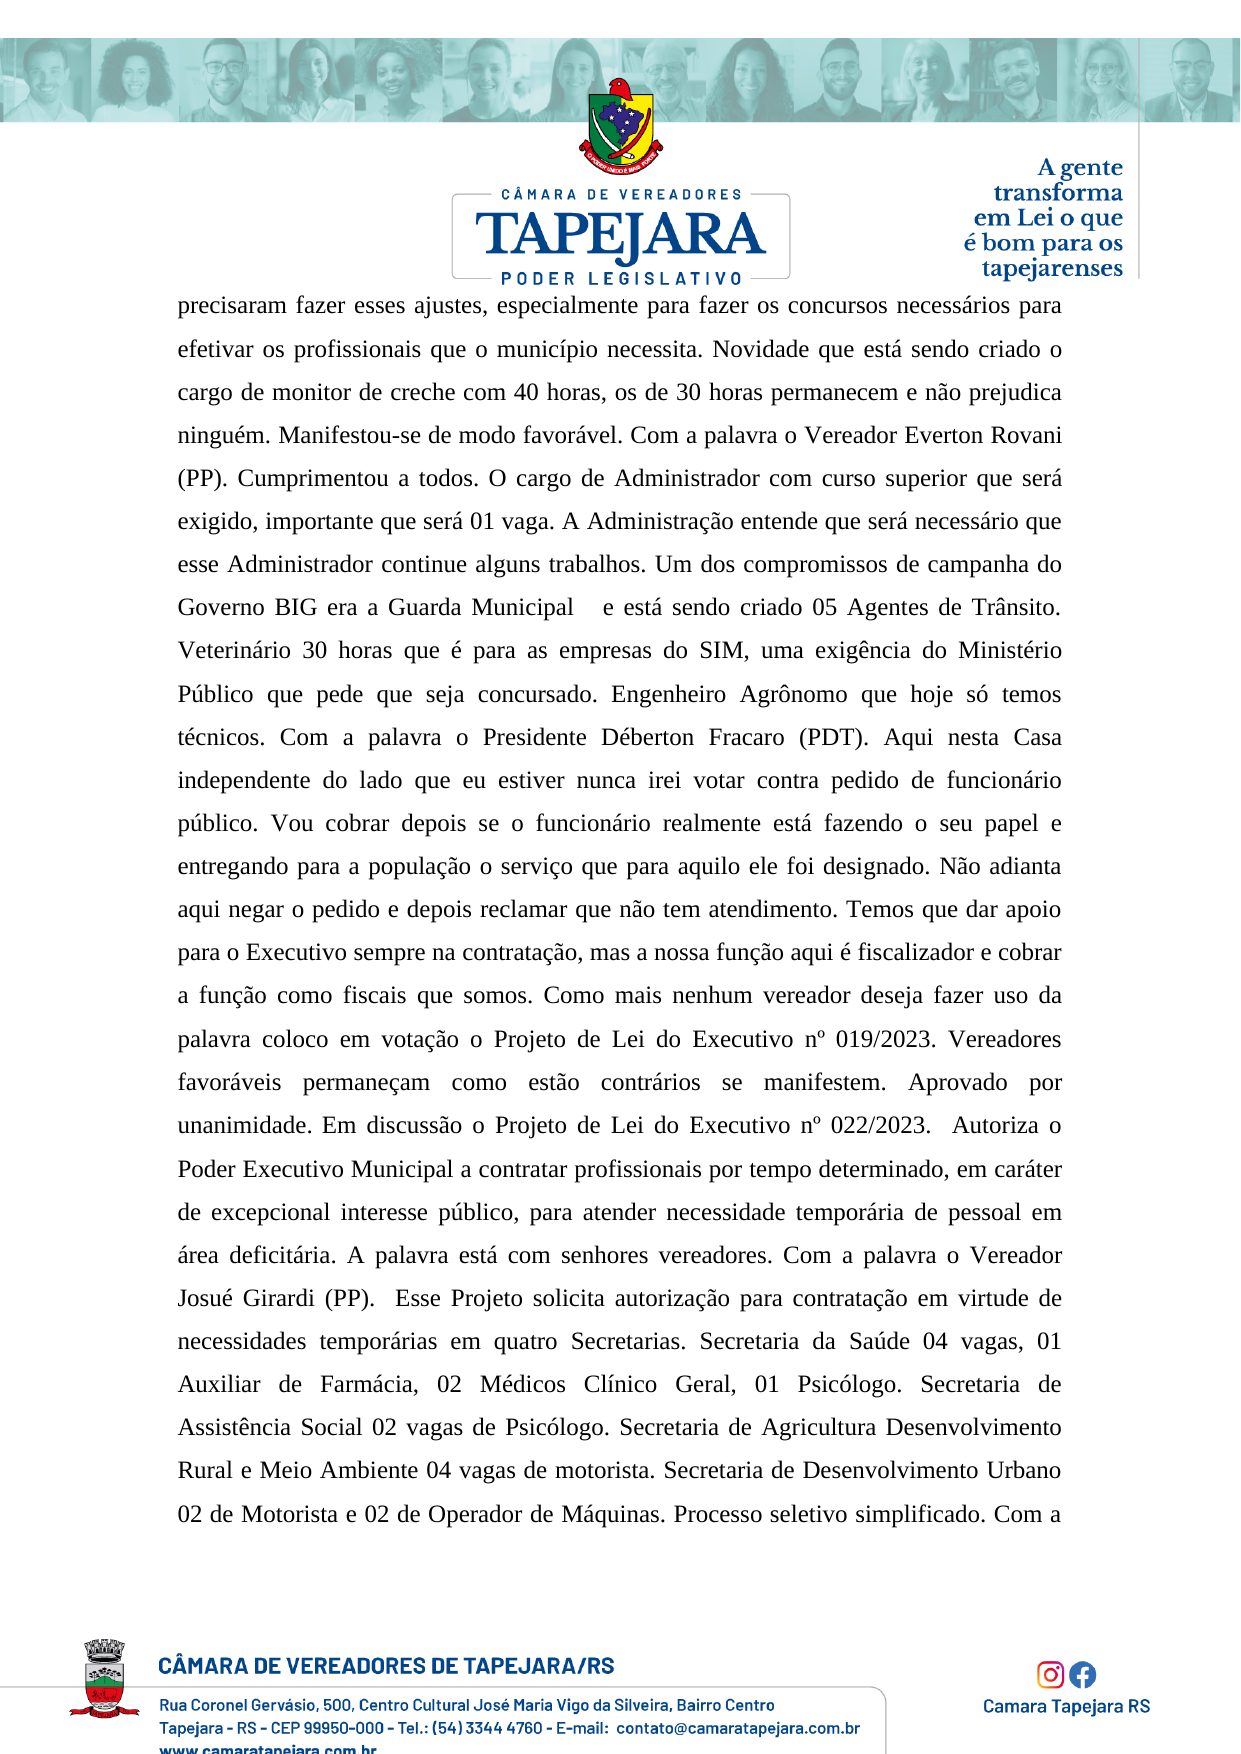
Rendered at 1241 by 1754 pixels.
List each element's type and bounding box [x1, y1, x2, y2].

picture [0, 38, 1241, 1754]
text [177, 291, 1063, 1527]
